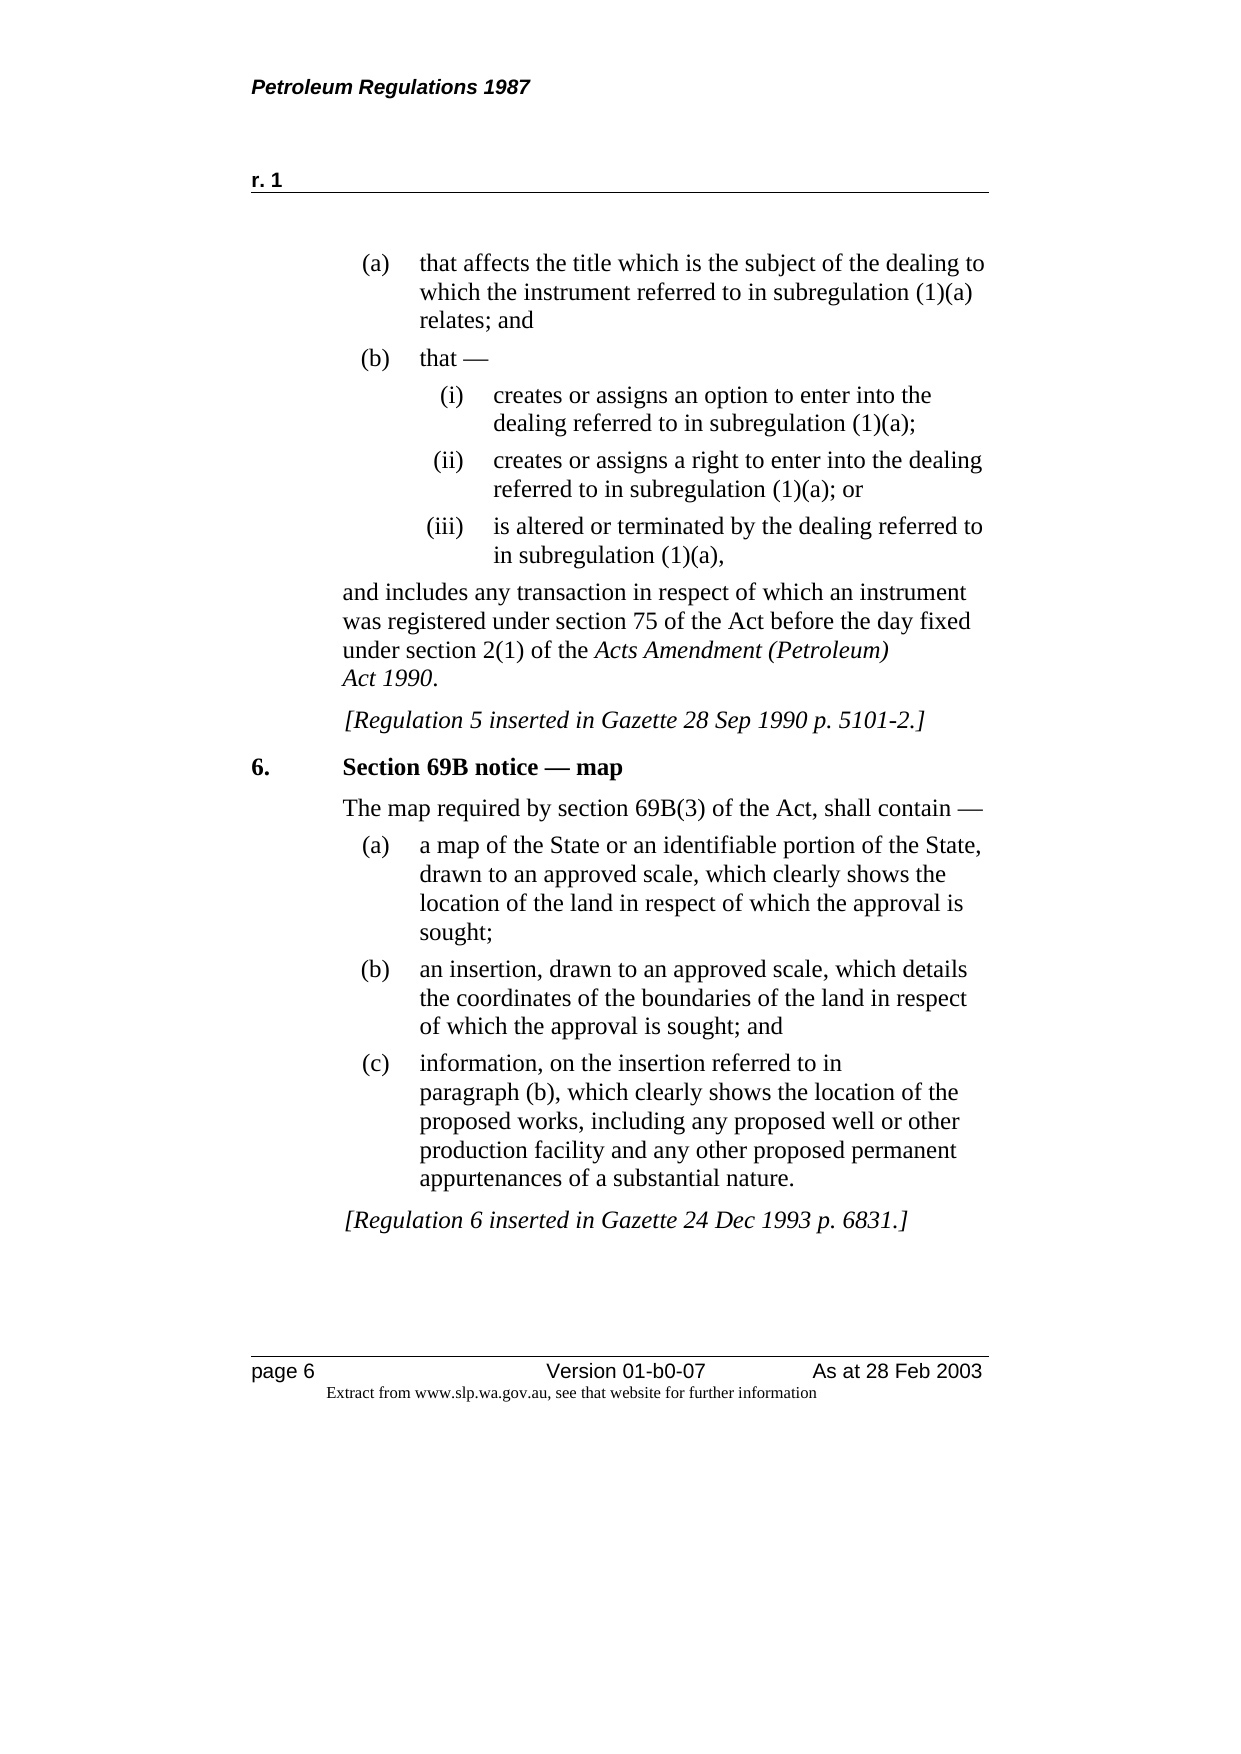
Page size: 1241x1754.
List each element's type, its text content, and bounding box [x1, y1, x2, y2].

text (a) that affects the title which is the subject of the dealing to which the instrument referred to in subregulation (1)(a) relates; and [251, 248, 989, 334]
text [Regulation 5 inserted in Gazette 28 Sep 1990 p. 5101-2.] [251, 705, 989, 733]
text (a) a map of the State or an identifiable portion of the State, drawn to an approved scale, which clearly shows the location of the land in respect of which the approval is sought; [251, 831, 989, 946]
subtitle 6. Section 69B notice — map [251, 752, 989, 781]
text (ii) creates or assigns a right to enter into the dealing referred to in subregulation (1)(a); or [251, 446, 989, 503]
text and includes any transaction in respect of which an instrument was registered under section 75 of the Act before the day fixed under section 2(1) of the Acts Amendment (Petroleum) Act 1990. [251, 577, 989, 692]
text (iii) is altered or terminated by the dealing referred to in subregulation (1)(a), [251, 511, 989, 569]
text (c) information, on the insertion referred to in paragraph (b), which clearly shows the location of the proposed works, including any proposed well or other production facility and any other proposed permanent appurtenances of a substantial nature. [251, 1048, 989, 1192]
text (b) that — [251, 343, 989, 371]
text [Regulation 6 inserted in Gazette 24 Dec 1993 p. 6831.] [251, 1205, 989, 1233]
text (i) creates or assigns an option to enter into the dealing referred to in subregulation (1)(a); [251, 380, 989, 437]
text The map required by section 69B(3) of the Act, shall contain — [251, 793, 989, 822]
text (b) an insertion, drawn to an approved scale, which details the coordinates of the boundaries of the land in respect of which the approval is sought; and [251, 954, 989, 1040]
